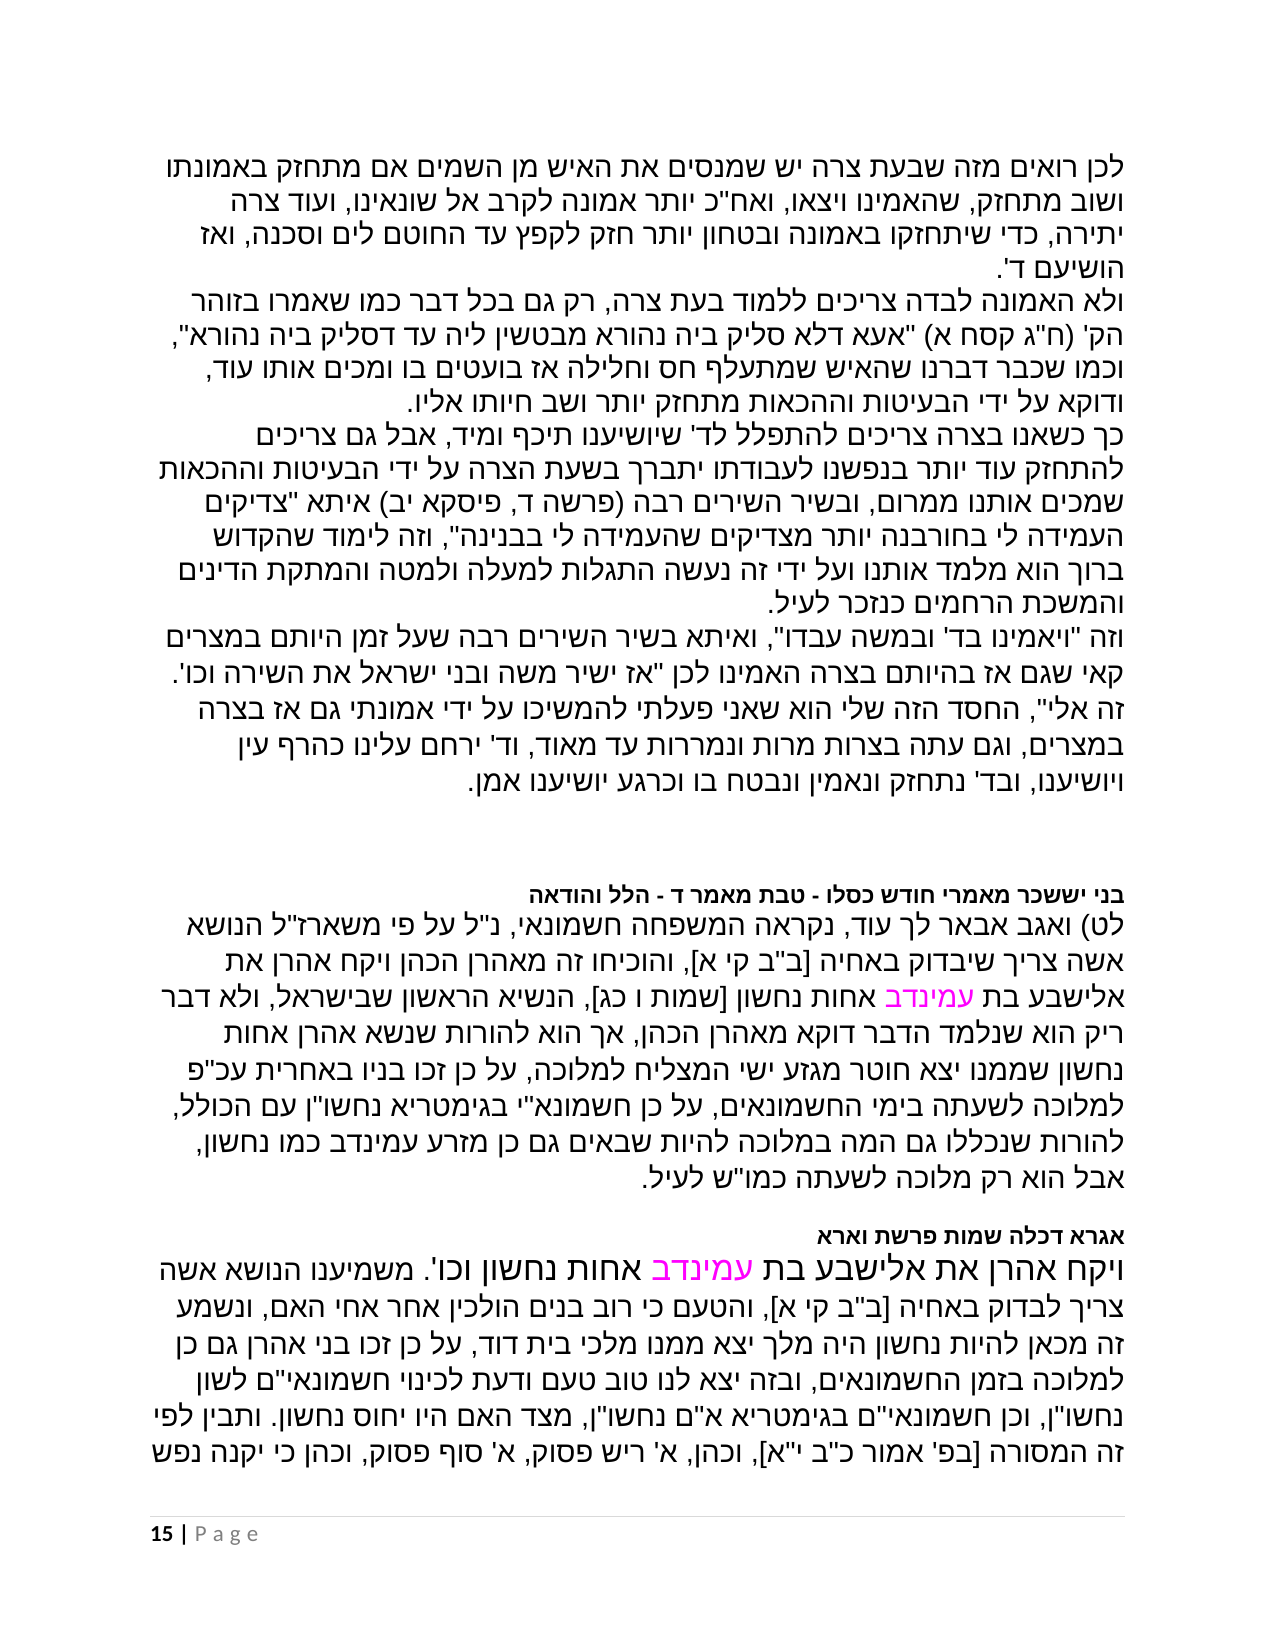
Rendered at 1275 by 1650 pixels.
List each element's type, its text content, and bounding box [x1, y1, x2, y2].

text כך כשאנו בצרה צריכים להתפלל לד' שיושיענו תיכף ומיד, אבל גם צריכים להתחזק עוד יותר בנפשנו לעבודתו יתברך בשעת הצרה על ידי הבעיטות וההכאות שמכים אותנו ממרום, ובשיר השירים רבה (פרשה ד, פיסקא יב) איתא "צדיקים העמידה לי בחורבנה יותר מצדיקים שהעמידה לי בבנינה", וזה לימוד שהקדוש ברוך הוא מלמד אותנו ועל ידי זה נעשה התגלות למעלה ולמטה והמתקת הדינים והמשכת הרחמים כנזכר לעיל. [150, 418, 1125, 619]
text אגרא דכלה שמות פרשת וארא [150, 1223, 1125, 1249]
text לט) ואגב אבאר לך עוד, נקראה המשפחה חשמונאי, נ"ל על פי משארז"ל הנושא אשה צריך שיבדוק באחיה [ב"ב קי א], והוכיחו זה מאהרן הכהן ויקח אהרן את אלישבע בת עמינדב אחות נחשון [שמות ו כג], הנשיא הראשון שבישראל, ולא דבר ריק הוא שנלמד הדבר דוקא מאהרן הכהן, אך הוא להורות שנשא אהרן אחות נחשון שממנו יצא חוטר מגזע ישי המצליח למלוכה, על כן זכו בניו באחרית עכ"פ למלוכה לשעתה בימי החשמונאים, על כן חשמונא"י בגימטריא נחשו"ן עם הכולל, להורות שנכללו גם המה במלוכה להיות שבאים גם כן מזרע עמינדב כמו נחשון, אבל הוא רק מלוכה לשעתה כמו"ש לעיל. [150, 908, 1125, 1195]
text וזה "ויאמינו בד' ובמשה עבדו", ואיתא בשיר השירים רבה שעל זמן היותם במצרים קאי שגם אז בהיותם בצרה האמינו לכן "אז ישיר משה ובני ישראל את השירה וכו'. זה אלי", החסד הזה שלי הוא שאני פעלתי להמשיכו על ידי אמונתי גם אז בצרה במצרים, וגם עתה בצרות מרות ונמררות עד מאוד, וד' ירחם עלינו כהרף עין ויושיענו, ובד' נתחזק ונאמין ונבטח בו וכרגע יושיענו אמן. [150, 619, 1125, 798]
text לכן רואים מזה שבעת צרה יש שמנסים את האיש מן השמים אם מתחזק באמונתו ושוב מתחזק, שהאמינו ויצאו, ואח"כ יותר אמונה לקרב אל שונאינו, ועוד צרה יתירה, כדי שיתחזקו באמונה ובטחון יותר חזק לקפץ עד החוטם לים וסכנה, ואז הושיעם ד'. [150, 150, 1125, 284]
text בני יששכר מאמרי חודש כסלו - טבת מאמר ד - הלל והודאה [150, 882, 1125, 908]
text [150, 1249, 1125, 1469]
text ולא האמונה לבדה צריכים ללמוד בעת צרה, רק גם בכל דבר כמו שאמרו בזוהר הק' (ח"ג קסח א) "אעא דלא סליק ביה נהורא מבטשין ליה עד דסליק ביה נהורא", וכמו שכבר דברנו שהאיש שמתעלף חס וחלילה אז בועטים בו ומכים אותו עוד, ודוקא על ידי הבעיטות וההכאות מתחזק יותר ושב חיותו אליו. [150, 284, 1125, 418]
